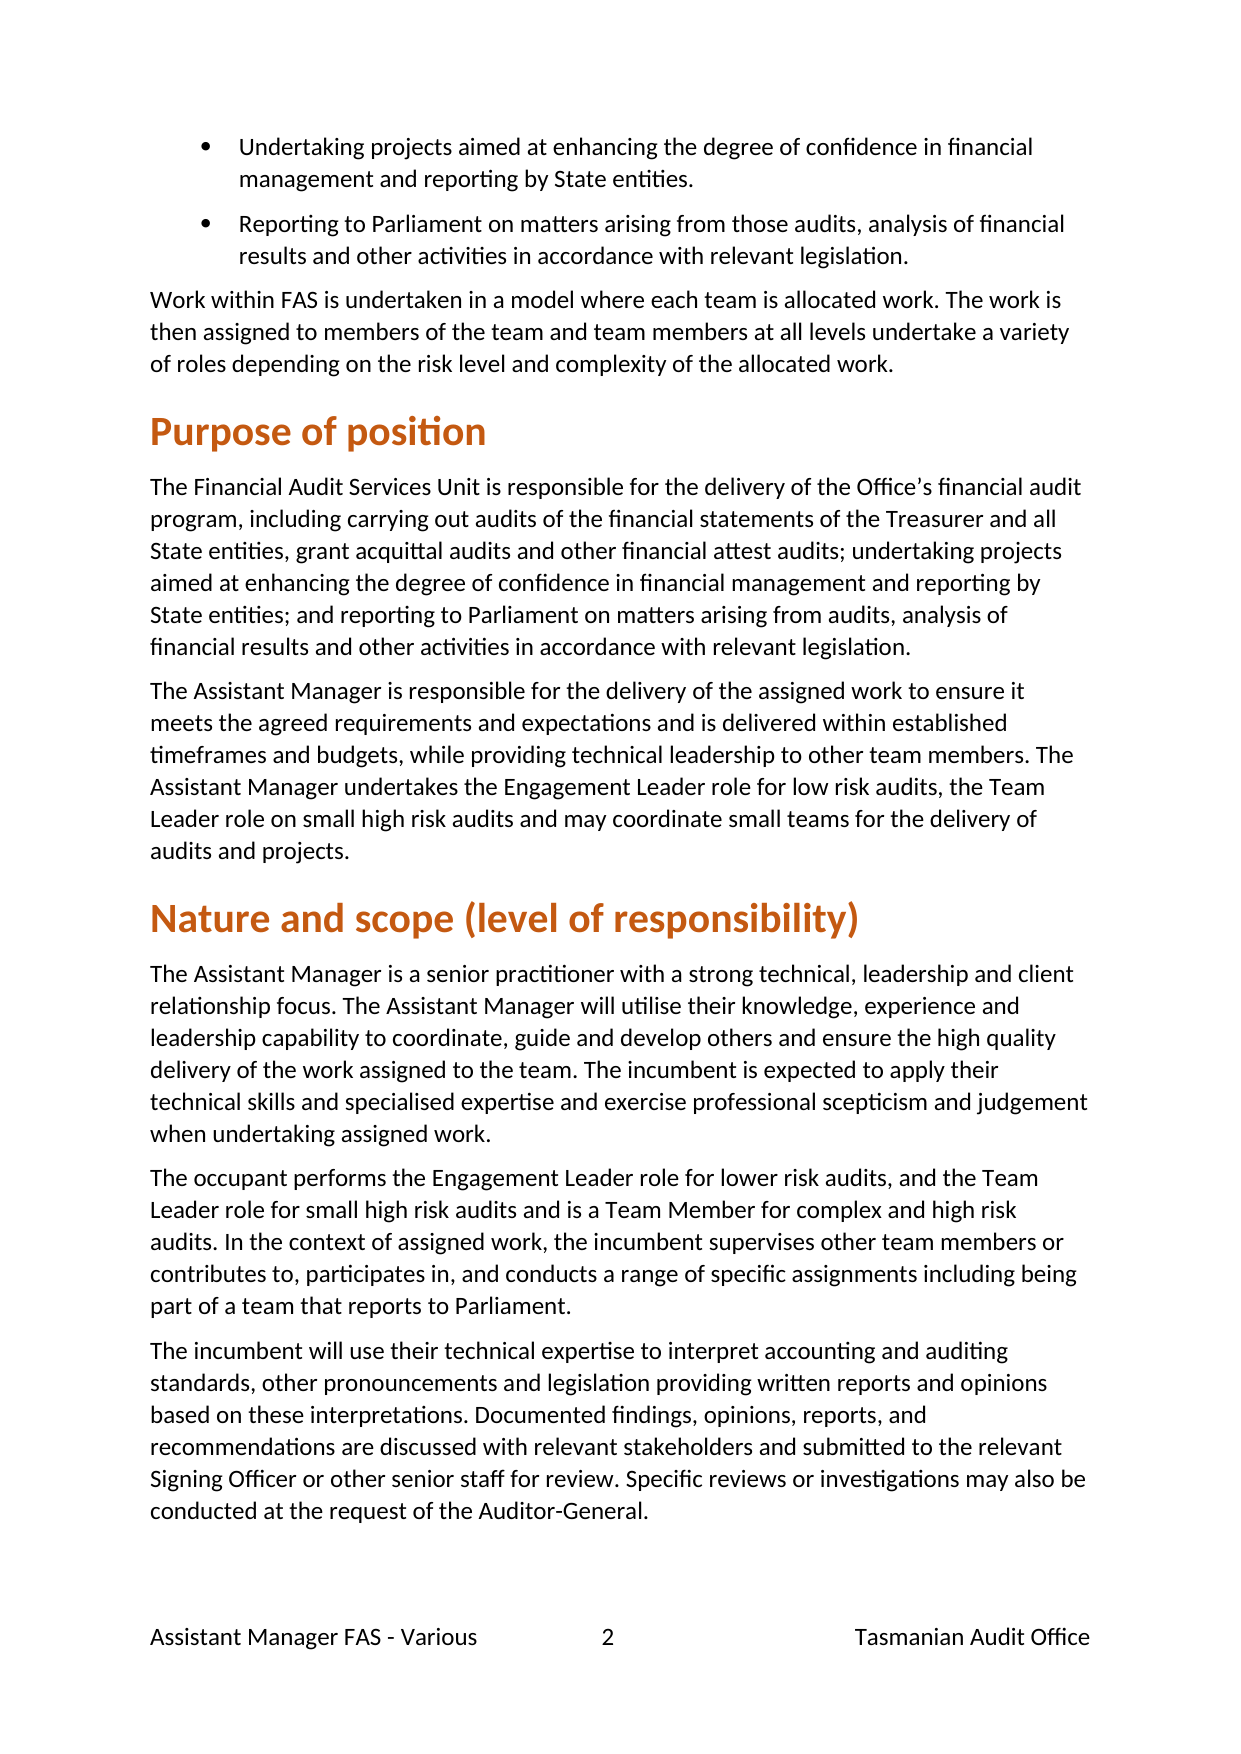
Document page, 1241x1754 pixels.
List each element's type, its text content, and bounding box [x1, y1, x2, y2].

subtitle Purpose of position [150, 405, 1090, 456]
text The incumbent will use their technical expertise to interpret accounting and auditing standards, other pronouncements and legislation providing written reports and opinions based on these interpretations. Documented findings, opinions, reports, and recommendations are discussed with relevant stakeholders and submitted to the relevant Signing Officer or other senior staff for review. Specific reviews or investigations may also be conducted at the request of the Auditor-General. [150, 1335, 1090, 1525]
text The Assistant Manager is a senior practitioner with a strong technical, leadership and client relationship focus. The Assistant Manager will utilise their knowledge, experience and leadership capability to coordinate, guide and develop others and ensure the high quality delivery of the work assigned to the team. The incumbent is expected to apply their technical skills and specialised expertise and exercise professional scepticism and judgement when undertaking assigned work. [150, 958, 1090, 1148]
text Undertaking projects aimed at enhancing the degree of confidence in financial management and reporting by State entities. [201, 131, 1090, 194]
text Work within FAS is undertaken in a model where each team is allocated work. The work is then assigned to members of the team and team members at all levels undertake a variety of roles depending on the risk level and complexity of the allocated work. [150, 284, 1090, 379]
text Reporting to Parliament on matters arising from those audits, analysis of financial results and other activities in accordance with relevant legislation. [201, 208, 1090, 270]
text The occupant performs the Engagement Leader role for lower risk audits, and the Team Leader role for small high risk audits and is a Team Member for complex and high risk audits. In the context of assigned work, the incumbent supervises other team members or contributes to, participates in, and conducts a range of specific assignments including being part of a team that reports to Parliament. [150, 1162, 1090, 1321]
subtitle Nature and scope (level of responsibility) [150, 892, 1090, 943]
text The Assistant Manager is responsible for the delivery of the assigned work to ensure it meets the agreed requirements and expectations and is delivered within established timeframes and budgets, while providing technical leadership to other team members. The Assistant Manager undertakes the Engagement Leader role for low risk audits, the Team Leader role on small high risk audits and may coordinate small teams for the delivery of audits and projects. [150, 675, 1090, 866]
text The Financial Audit Services Unit is responsible for the delivery of the Office’s financial audit program, including carrying out audits of the financial statements of the Treasurer and all State entities, grant acquittal audits and other financial attest audits; undertaking projects aimed at enhancing the degree of confidence in financial management and reporting by State entities; and reporting to Parliament on matters arising from audits, analysis of financial results and other activities in accordance with relevant legislation. [150, 471, 1090, 661]
